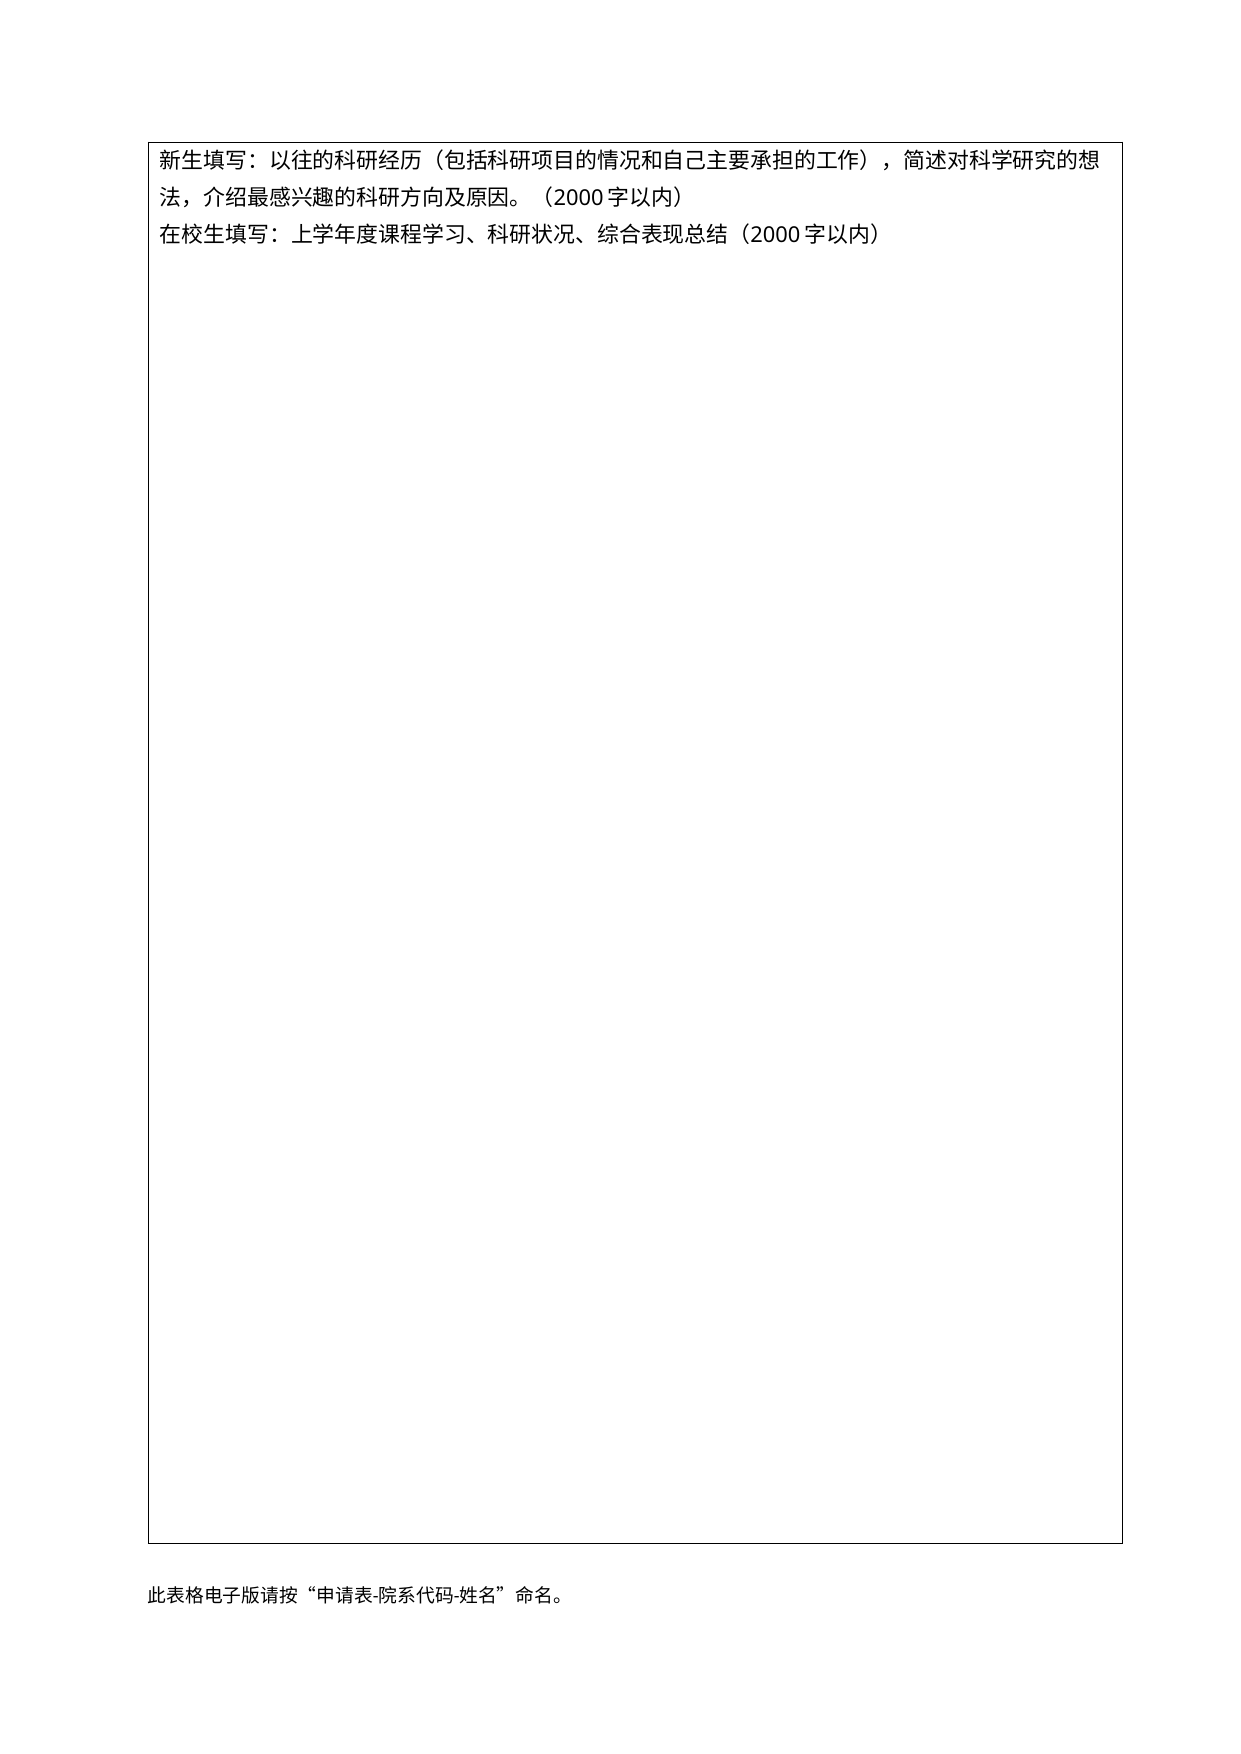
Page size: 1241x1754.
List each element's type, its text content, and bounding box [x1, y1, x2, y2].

table_cell 新生填写：以往的科研经历（包括科研项目的情况和自己主要承担的工作），简述对科学研究的想法，介绍最感兴趣的科研方向及原因。（2000字以内） 在校生填写：上学年度课程学习、科研状况、综合表现总结（2000字以内） [149, 143, 1122, 1543]
